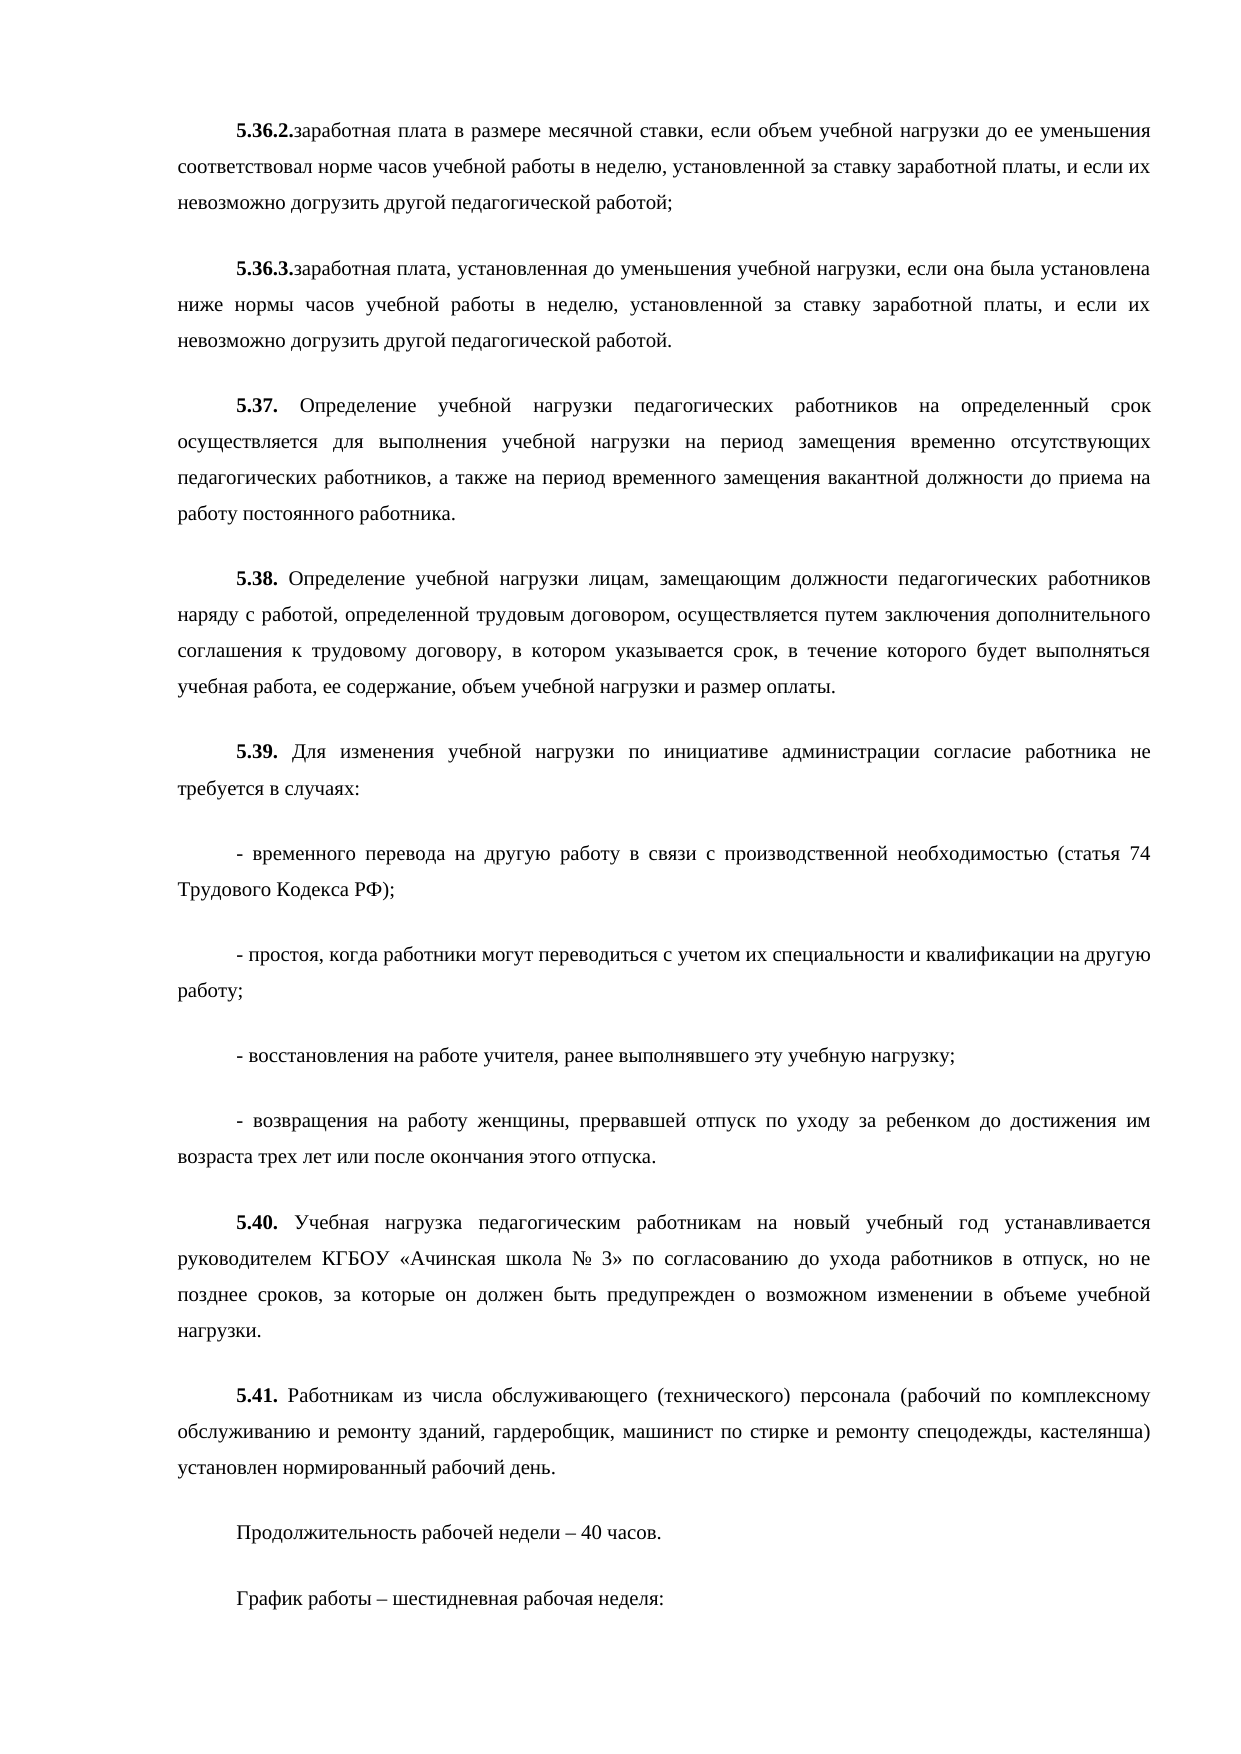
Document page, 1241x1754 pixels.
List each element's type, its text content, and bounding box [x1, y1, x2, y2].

text 5.36.3.заработная плата, установленная до уменьшения учебной нагрузки, если она была установлена ниже нормы часов учебной работы в неделю, установленной за ставку заработной платы, и если их невозможно догрузить другой педагогической работой. [177, 255, 1152, 352]
text 5.41. Работникам из числа обслуживающего (технического) персонала (рабочий по комплексному обслуживанию и ремонту зданий, гардеробщик, машинист по стирке и ремонту спецодежды, кастелянша) установлен нормированный рабочий день. [177, 1383, 1152, 1479]
text График работы – шестидневная рабочая неделя: [177, 1585, 1152, 1609]
text 5.37. Определение учебной нагрузки педагогических работников на определенный срок осуществляется для выполнения учебной нагрузки на период замещения временно отсутствующих педагогических работников, а также на период временного замещения вакантной должности до приема на работу постоянного работника. [177, 393, 1152, 525]
text 5.38. Определение учебной нагрузки лицам, замещающим должности педагогических работников наряду с работой, определенной трудовым договором, осуществляется путем заключения дополнительного соглашения к трудовому договору, в котором указывается срок, в течение которого будет выполняться учебная работа, ее содержание, объем учебной нагрузки и размер оплаты. [177, 566, 1152, 698]
text - временного перевода на другую работу в связи с производственной необходимостью (статья 74 Трудового Кодекса РФ); [177, 841, 1152, 901]
text 5.40. Учебная нагрузка педагогическим работникам на новый учебный год устанавливается руководителем КГБОУ «Ачинская школа № 3» по согласованию до ухода работников в отпуск, но не позднее сроков, за которые он должен быть предупрежден о возможном изменении в объеме учебной нагрузки. [177, 1209, 1152, 1342]
text Продолжительность рабочей недели – 40 часов. [177, 1520, 1152, 1544]
text - простоя, когда работники могут переводиться с учетом их специальности и квалификации на другую работу; [177, 942, 1152, 1002]
text - возвращения на работу женщины, прервавшей отпуск по уходу за ребенком до достижения им возраста трех лет или после окончания этого отпуска. [177, 1108, 1152, 1168]
text - восстановления на работе учителя, ранее выполнявшего эту учебную нагрузку; [177, 1043, 1152, 1067]
text 5.39. Для изменения учебной нагрузки по инициативе администрации согласие работника не требуется в случаях: [177, 739, 1152, 799]
text 5.36.2.заработная плата в размере месячной ставки, если объем учебной нагрузки до ее уменьшения соответствовал норме часов учебной работы в неделю, установленной за ставку заработной платы, и если их невозможно догрузить другой педагогической работой; [177, 118, 1152, 214]
